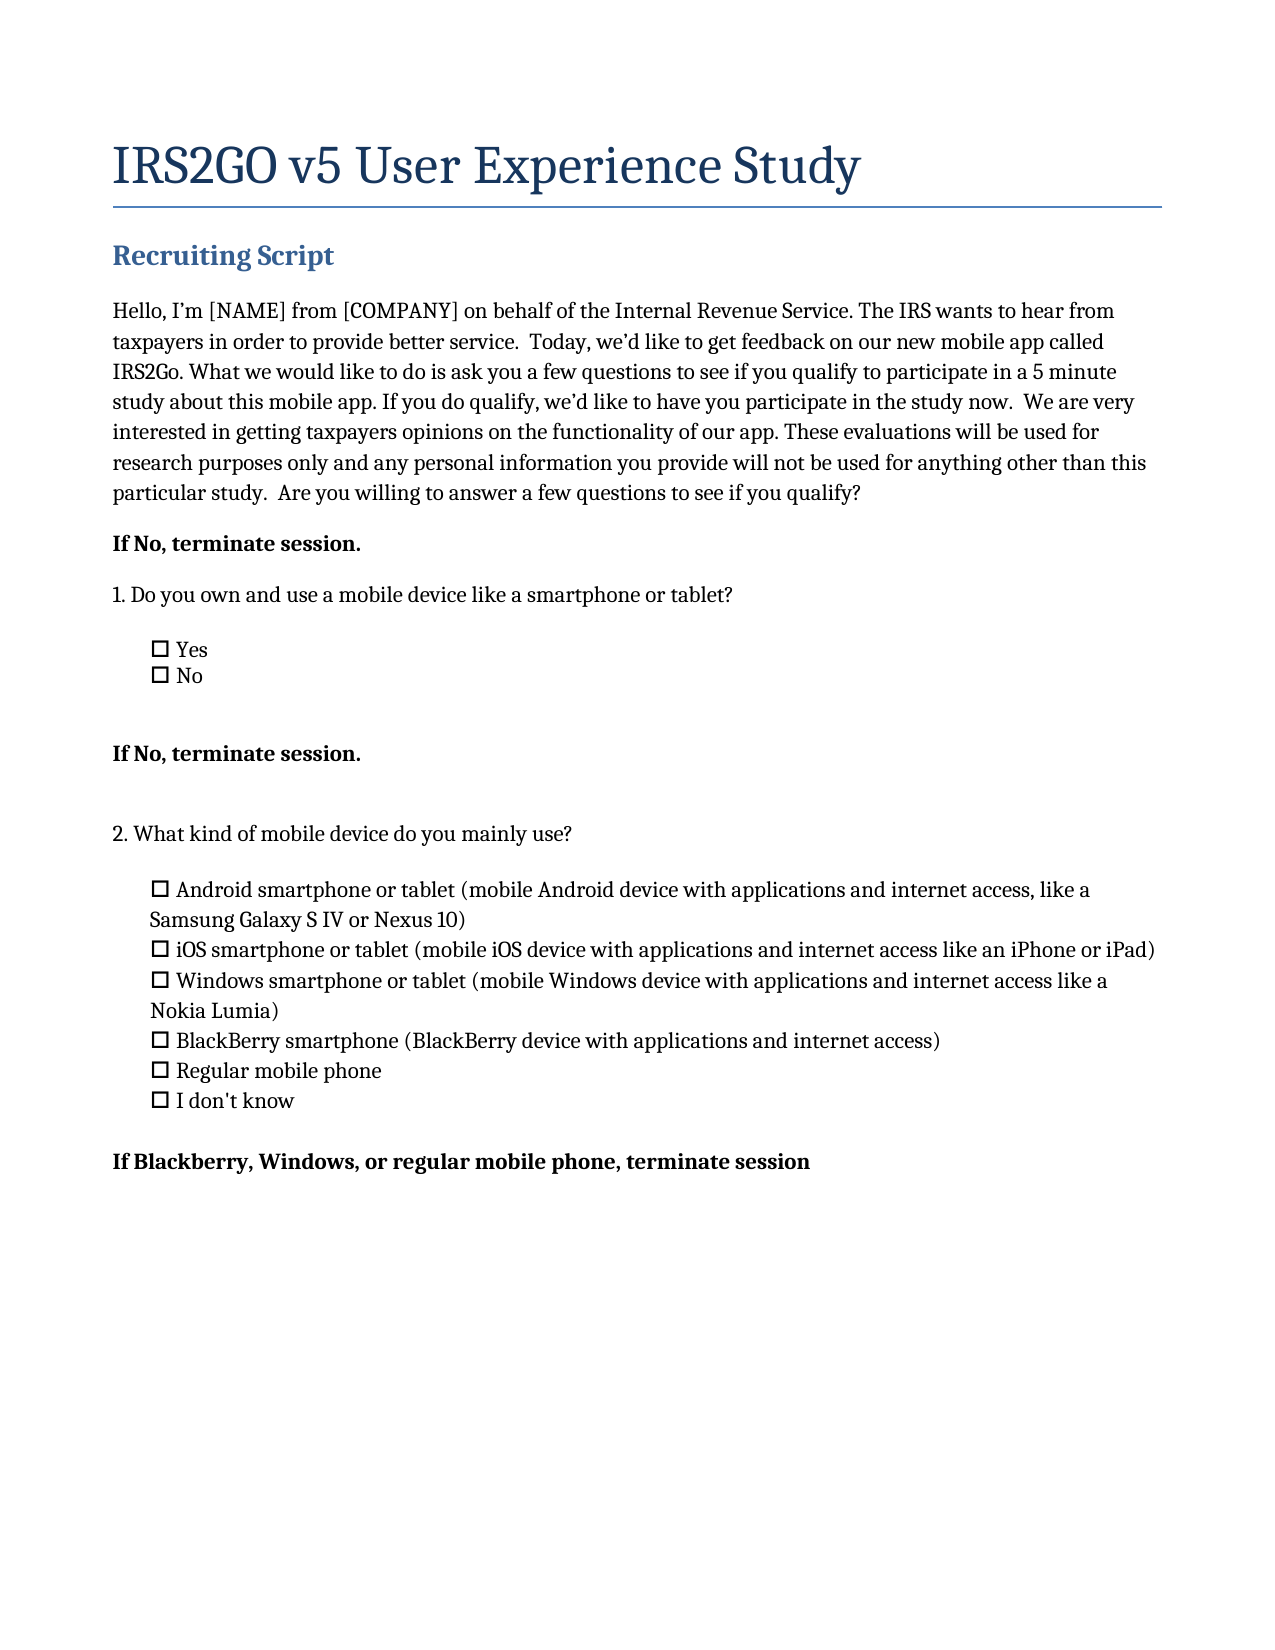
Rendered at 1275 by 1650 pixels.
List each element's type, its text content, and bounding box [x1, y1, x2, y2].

list Android smartphone or tablet (mobile Android device with applications and internet access, like a Samsung Galaxy S IV or Nexus 10) [150, 877, 1162, 933]
list If Blackberry, Windows, or regular mobile phone, terminate session [112, 1149, 1162, 1175]
list Regular mobile phone [150, 1058, 1162, 1084]
list I don't know [150, 1088, 1162, 1115]
list iOS smartphone or tablet (mobile iOS device with applications and internet access like an iPhone or iPad) [150, 937, 1162, 964]
list BlackBerry smartphone (BlackBerry device with applications and internet access) [150, 1028, 1162, 1054]
title IRS2GO v5 User Experience Study [112, 135, 1162, 208]
text 1. Do you own and use a mobile device like a smartphone or tablet? [112, 582, 1162, 608]
text Hello, I’m [NAME] from [COMPANY] on behalf of the Internal Revenue Service. The wants to hear from taxpayers in order to provide better service. Today, we’d like to get feedback on our new mobile app called IRS2Go. What we would like to do is ask you a few questions to see if you qualify to participate in a 5 minute study about this mobile app. If you do qualify, we’d like to have you participate in the study now. We are very interested in getting taxpayers opinions on the functionality of our app. These evaluations will be used for research purposes only and any personal information you provide will not be used for anything other than this particular study. Are you willing to answer a few questions to see if you qualify? [112, 298, 1162, 506]
text 2. What kind of mobile device do you mainly use? [112, 820, 1162, 847]
text Recruiting Script [112, 239, 1162, 272]
text No [150, 663, 1162, 689]
text If No, terminate session. [112, 531, 1162, 557]
text Yes [150, 637, 1162, 663]
list Windows smartphone or tablet (mobile Windows device with applications and internet access like a Nokia Lumia) [150, 967, 1162, 1024]
text If No, terminate session. [112, 741, 1162, 767]
